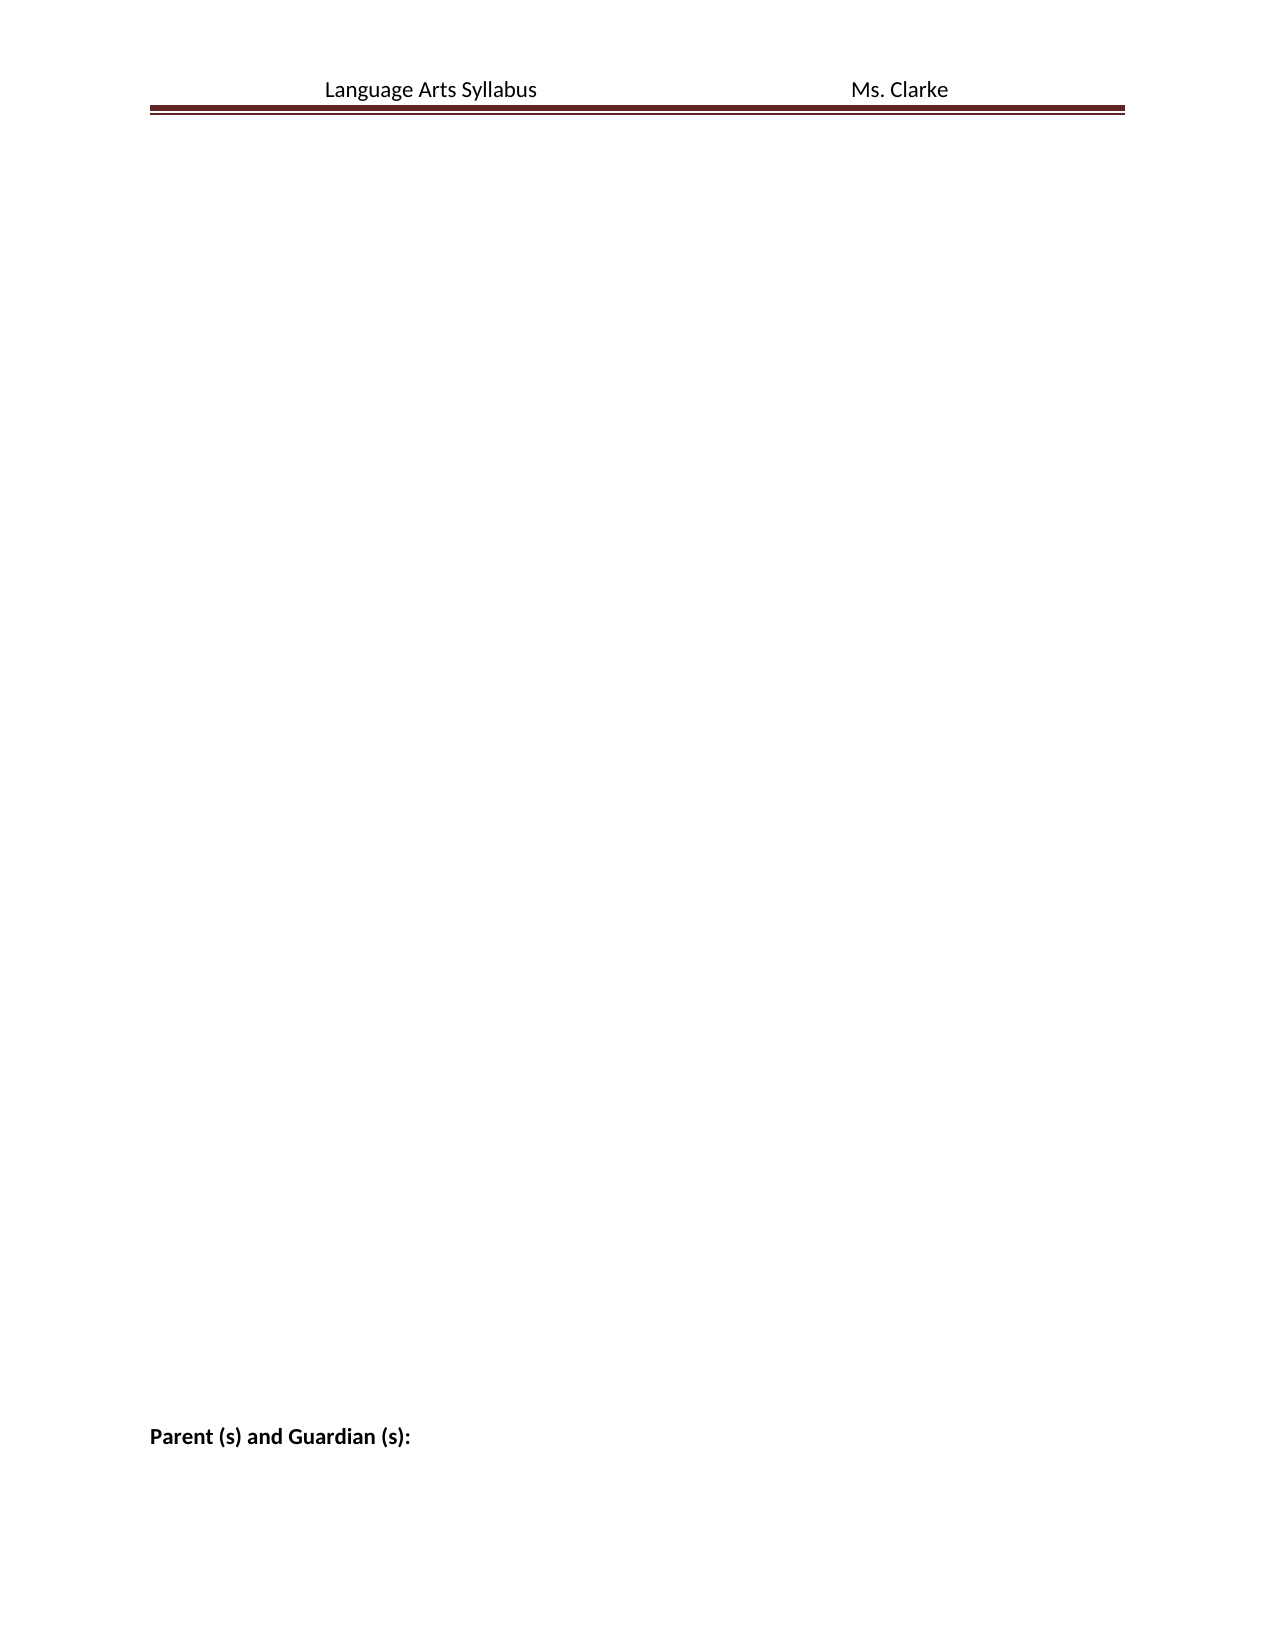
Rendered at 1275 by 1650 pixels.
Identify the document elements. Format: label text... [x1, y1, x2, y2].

text Parent (s) and Guardian (s): [150, 1422, 1125, 1451]
